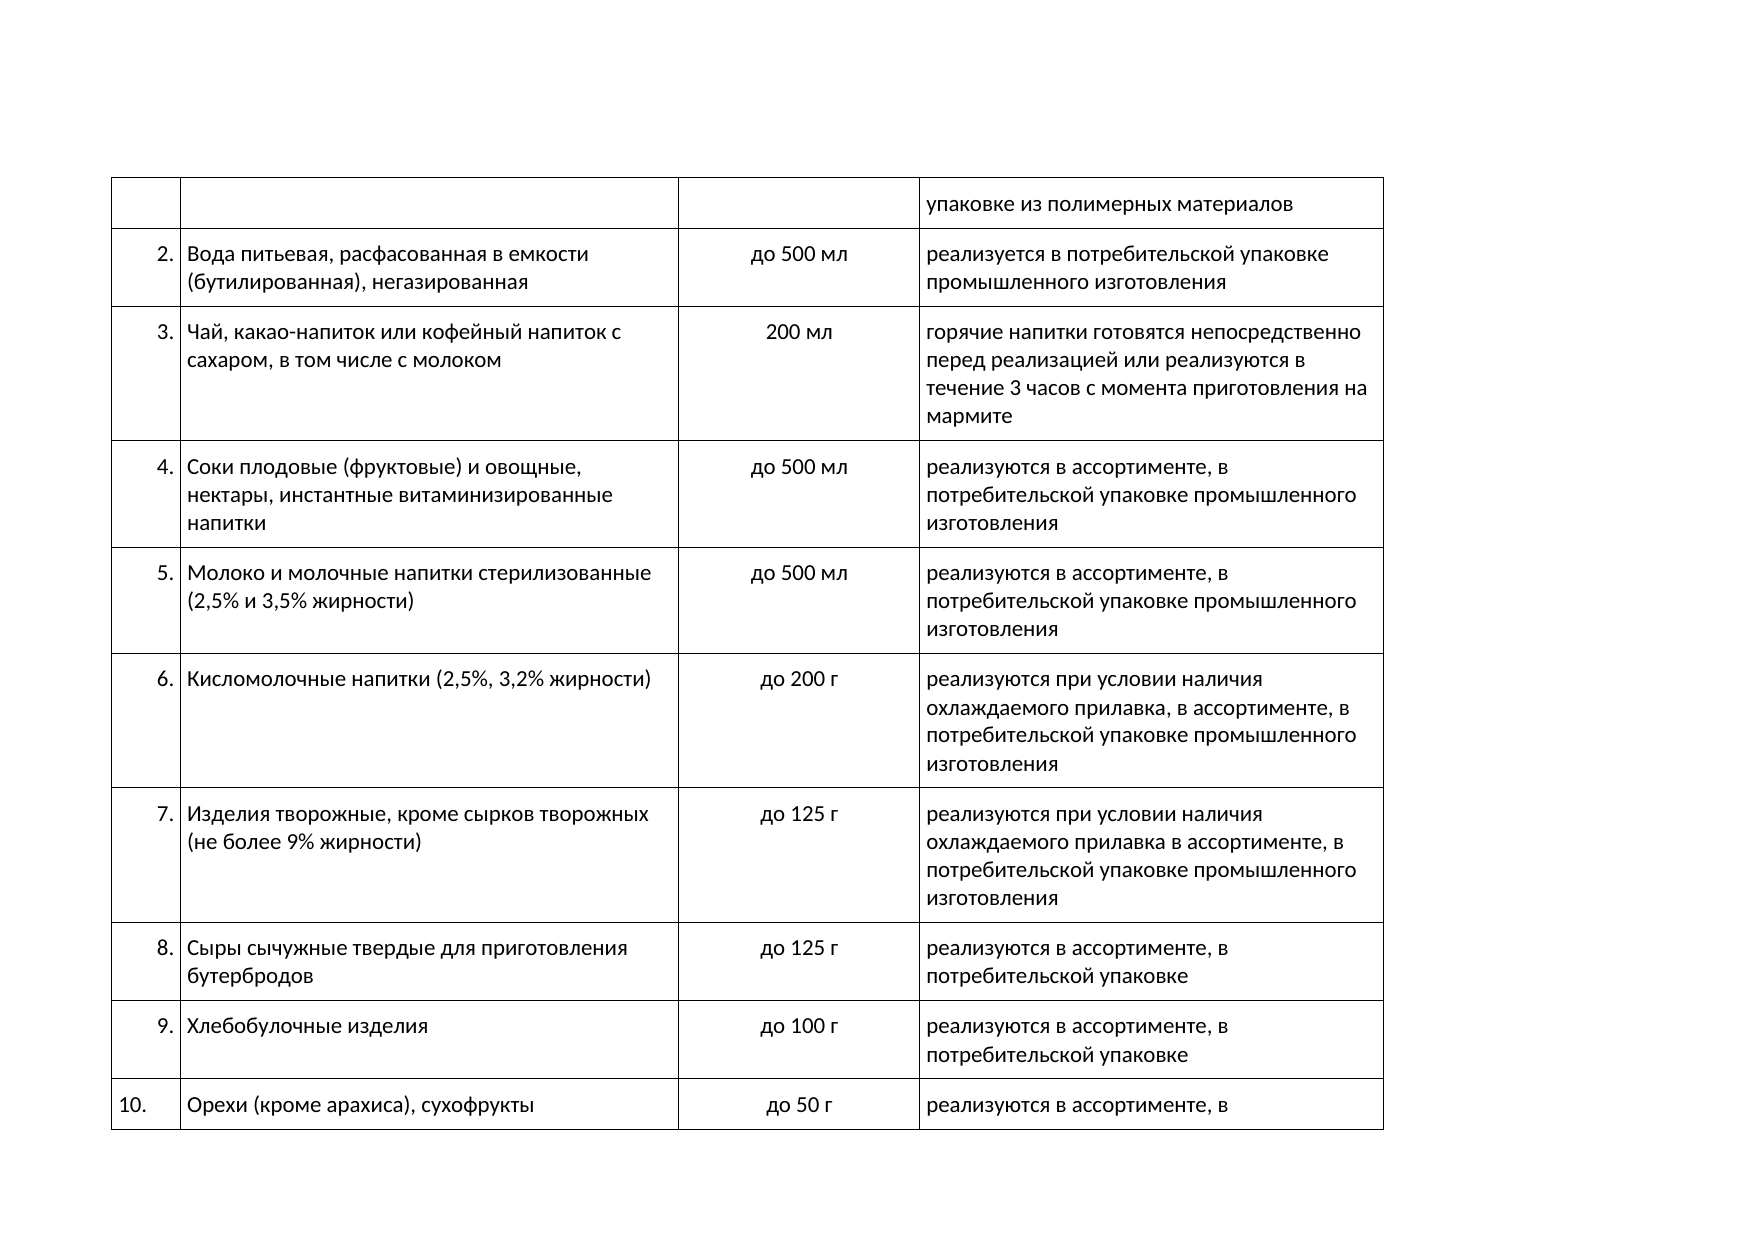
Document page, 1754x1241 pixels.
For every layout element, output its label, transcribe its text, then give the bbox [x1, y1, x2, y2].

table_cell до 500 мл [679, 441, 919, 547]
table_cell - [679, 178, 919, 227]
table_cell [920, 1001, 1383, 1078]
table_cell Молоко и молочные напитки стерилизованные (2,5% и 3,5% жирности) [181, 548, 678, 653]
table_cell реализуются в ассортименте, в потребительской упаковке промышленного изготовления [920, 441, 1383, 547]
table_cell до 125 г [679, 788, 919, 922]
table_cell 2. [112, 229, 180, 306]
table_cell реализуются в ассортименте, в потребительской упаковке [920, 923, 1383, 1000]
table_cell до 125 г [679, 923, 919, 1000]
table_cell реализуется в потребительской упаковке промышленного изготовления [920, 229, 1383, 306]
table_cell Изделия творожные, кроме сырков творожных (не более 9% жирности) [181, 788, 678, 922]
table_cell 8. [112, 923, 180, 1000]
table_cell 7. [112, 788, 180, 922]
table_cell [920, 178, 1383, 227]
table_cell 4. [112, 441, 180, 547]
table_cell Сыры сычужные твердые для приготовления бутербродов [181, 923, 678, 1000]
table_cell до 200 г [679, 654, 919, 787]
table_cell 10. [112, 1079, 180, 1129]
table_cell 9. [112, 1001, 180, 1078]
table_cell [920, 1079, 1383, 1129]
table_cell реализуются при условии наличия охлаждаемого прилавка в ассортименте, в потребительской упаковке промышленного изготовления [920, 788, 1383, 922]
table_cell 200 мл [679, 307, 919, 440]
table_cell реализуются в ассортименте, в потребительской упаковке промышленного изготовления [920, 548, 1383, 653]
table_cell до 500 мл [679, 229, 919, 306]
table_cell Соки плодовые (фруктовые) и овощные, нектары, инстантные витаминизированные напитки [181, 441, 678, 547]
table_cell Хлебобулочные изделия [181, 1001, 678, 1078]
table_cell Кисломолочные напитки (2,5%, 3,2% жирности) [181, 654, 678, 787]
table_cell Вода питьевая, расфасованная в емкости (бутилированная), негазированная [181, 229, 678, 306]
table_cell 3. [112, 307, 180, 440]
table_cell 1. [112, 178, 180, 227]
table_cell реализуются при условии наличия охлаждаемого прилавка, в ассортименте, в потребительской упаковке промышленного изготовления [920, 654, 1383, 787]
table_cell Чай, какао-напиток или кофейный напиток с сахаром, в том числе с молоком [181, 307, 678, 440]
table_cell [181, 178, 678, 227]
table_cell до 500 мл [679, 548, 919, 653]
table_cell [181, 1079, 678, 1129]
table_cell до 100 г [679, 1001, 919, 1078]
table_cell 6. [112, 654, 180, 787]
table_cell 5. [112, 548, 180, 653]
table_cell горячие напитки готовятся непосредственно перед реализацией или реализуются в течение 3 часов с момента приготовления на мармите [920, 307, 1383, 440]
table_cell до 50 г [679, 1079, 919, 1129]
